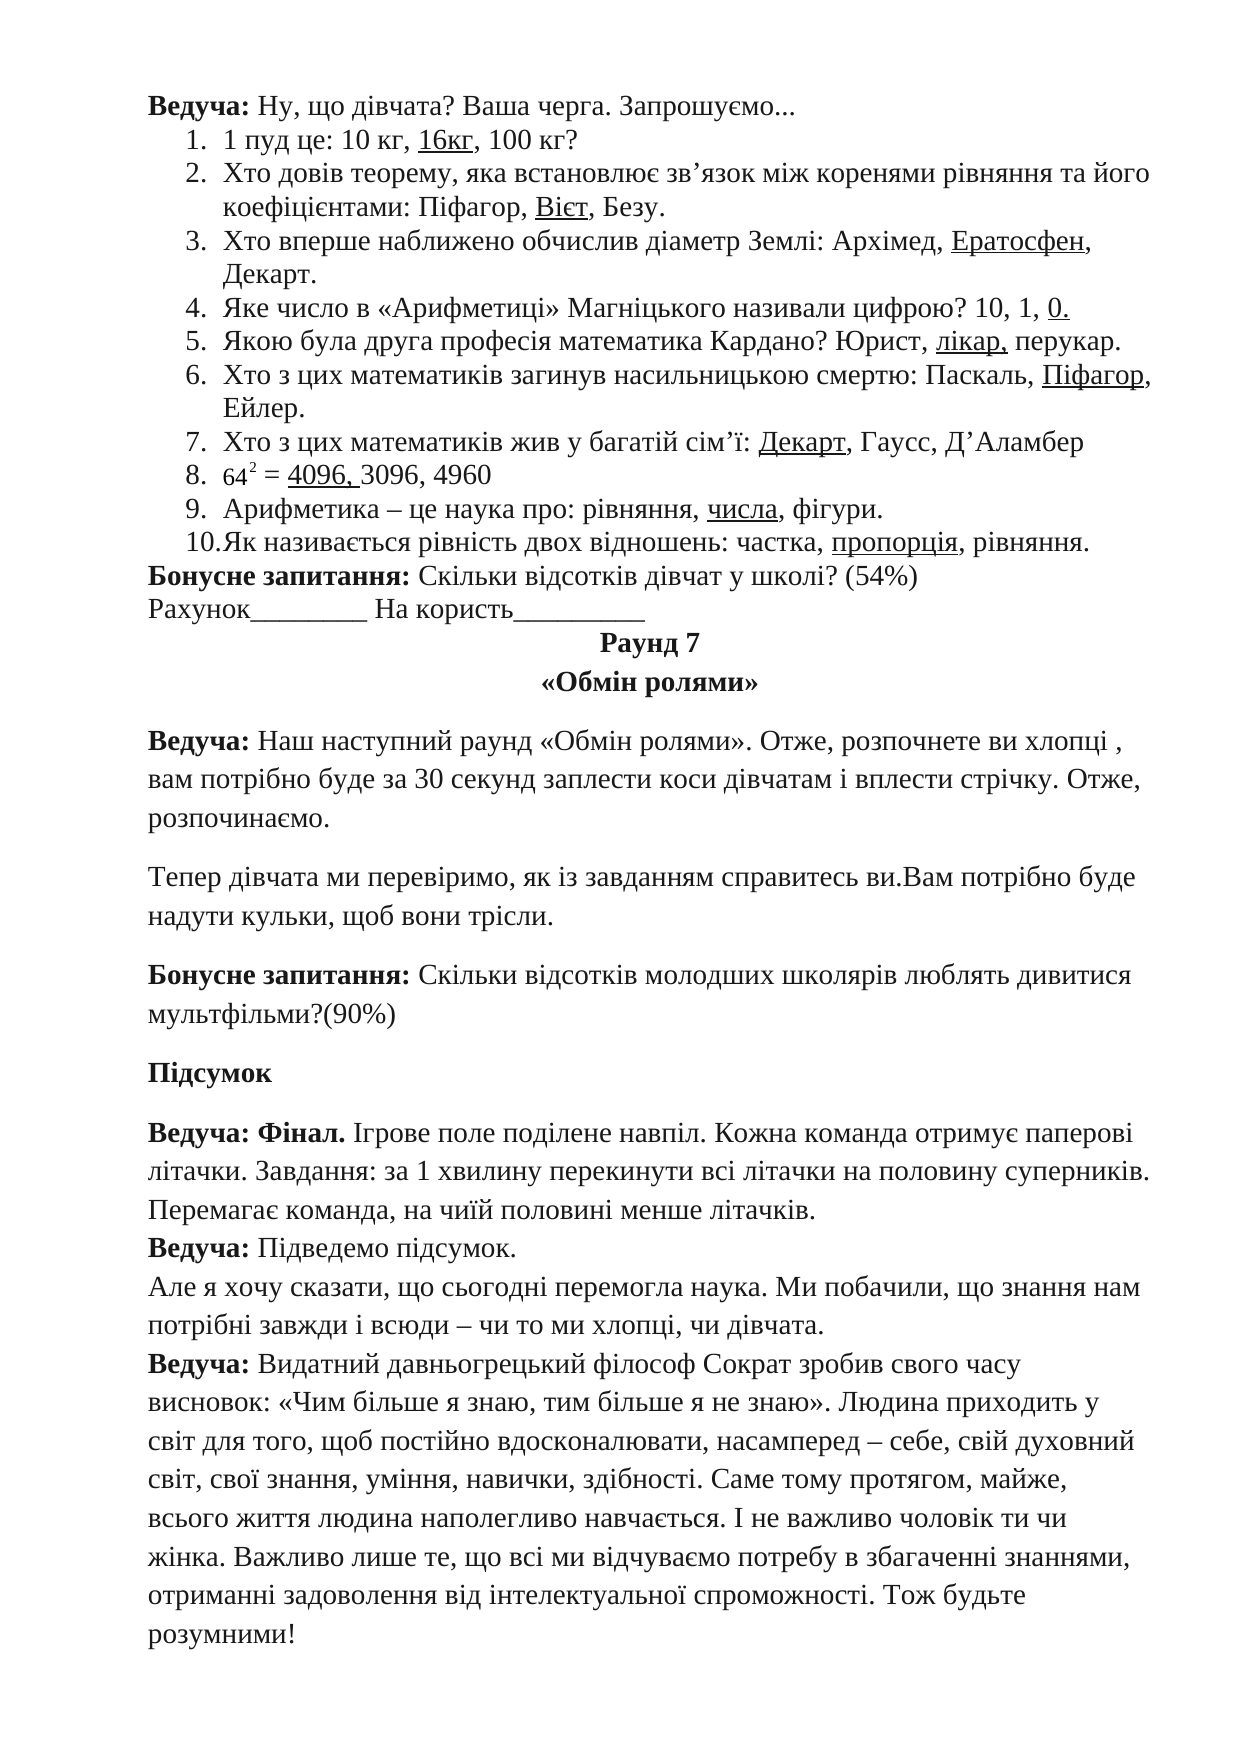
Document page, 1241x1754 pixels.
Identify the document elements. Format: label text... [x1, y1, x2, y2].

text Ведуча: Фінал. Ігрове поле поділене навпіл. Кожна команда отримує паперові літачки. Завдання: за 1 хвилину перекинути всі літачки на половину суперників. Перемагає команда, на чиїй половині менше літачків. Ведуча: Підведемо підсумок. Але я хочу сказати, що сьогодні перемогла наука. Ми побачили, що знання нам потрібні завжди і всюди – чи то ми хлопці, чи дівчата. Ведуча: Видатний давньогрецький філософ Сократ зробив свого часу висновок: «Чим більше я знаю, тим більше я не знаю». Людина приходить у світ для того, щоб постійно вдосконалювати, насамперед – себе, свій духовний світ, свої знання, уміння, навички, здібності. Саме тому протягом, майже, всього життя людина наполегливо навчається. І не важливо чоловік ти чи жінка. Важливо лише те, що всі ми відчуваємо потребу в збагаченні знаннями, отриманні задоволення від інтелектуальної спроможності. Тож будьте розумними! [148, 1115, 1152, 1649]
text Бонусне запитання: Скільки відсотків дівчат у школі? (54%) [148, 558, 1152, 592]
list Як називається рівність двох відношень: частка, пропорція, рівняння. [185, 524, 1152, 558]
text Ведуча: Ну, що дівчата? Ваша черга. Запрошуємо... [148, 88, 1152, 122]
list Хто вперше наближено обчислив діаметр Землі: Архімед, Ератосфен, Декарт. [185, 223, 1152, 290]
text Підсумок [148, 1055, 1152, 1089]
list Хто з цих математиків загинув насильницькою смертю: Паскаль, Піфагор, Ейлер. [185, 357, 1152, 424]
text Тепер дівчата ми перевіримо, як із завданням справитесь ви.Вам потрібно буде надути кульки, щоб вони трісли. [148, 859, 1152, 932]
list = 4096, 3096, 4960 [185, 457, 1152, 491]
text Ведуча: Наш наступний раунд «Обмін ролями». Отже, розпочнете ви хлопці , вам потрібно буде за 30 секунд заплести коси дівчатам і вплести стрічку. Отже, розпочинаємо. [148, 723, 1152, 834]
list Якою була друга професія математика Кардано? Юрист, лікар, перукар. [185, 323, 1152, 357]
list Хто з цих математиків жив у багатій сім’ї: Декарт, Гаусс, Д’Аламбер [185, 424, 1152, 457]
list Арифметика – це наука про: рівняння, числа, фігури. [185, 491, 1152, 524]
list Хто довів теорему, яка встановлює зв’язок між коренями рівняння та його коефіцієнтами: Піфагор, Вієт, Безу. [185, 156, 1152, 223]
text Рахунок________ На користь_________ [148, 592, 1152, 625]
list Яке число в «Арифметиці» Магніцького називали цифрою? 10, 1, 0. [185, 290, 1152, 323]
text Раунд 7 «Обмін ролями» [148, 625, 1152, 697]
list 1 пуд це: 10 кг, 16кг, 100 кг? [185, 122, 1152, 156]
text Бонусне запитання: Скільки відсотків молодших школярів люблять дивитися мультфільми?(90%) [148, 957, 1152, 1029]
